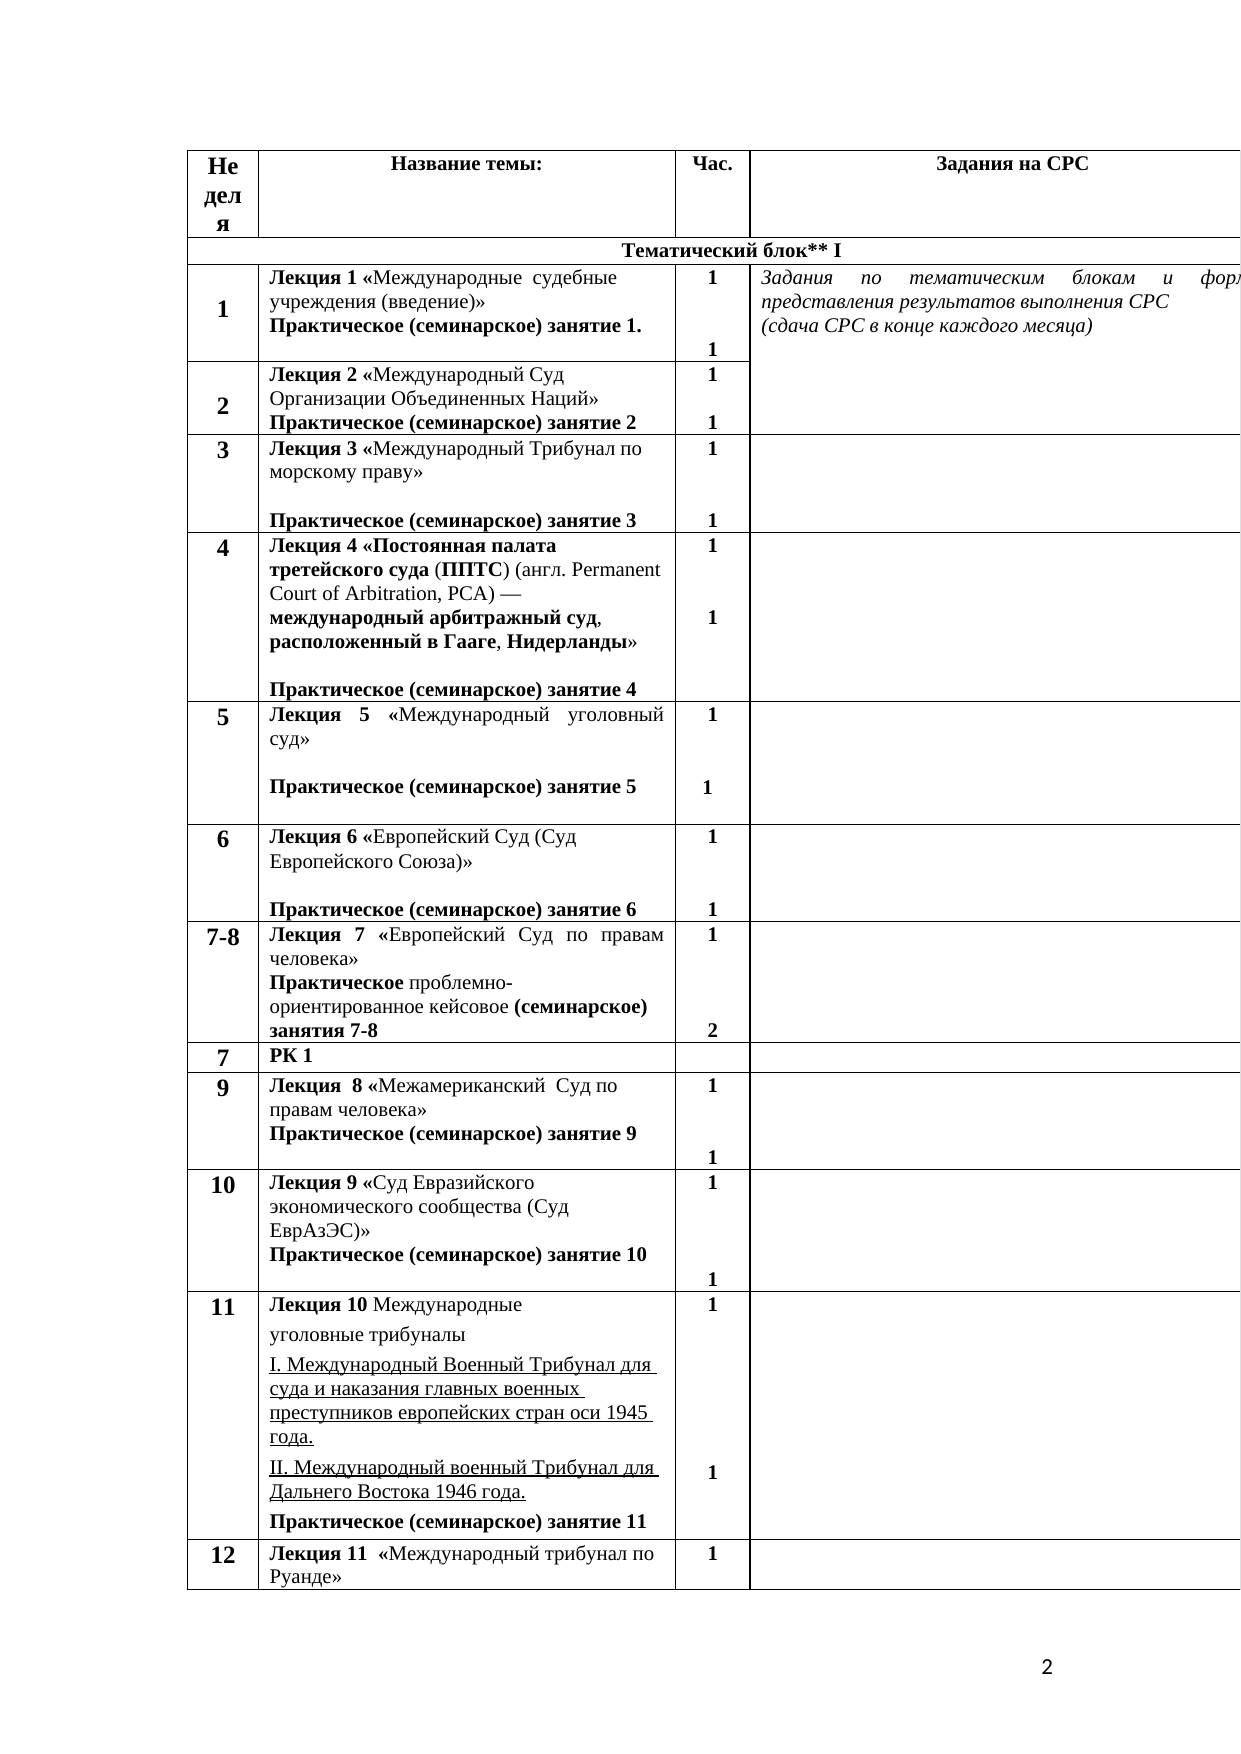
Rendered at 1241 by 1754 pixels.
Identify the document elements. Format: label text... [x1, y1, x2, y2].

table_cell [751, 1170, 1240, 1291]
table_cell 1 1 [676, 435, 749, 532]
table_cell 7-8 [188, 922, 258, 1042]
table_cell [751, 1540, 1240, 1588]
table_cell 12 [188, 1540, 258, 1588]
table_cell Лекция 7 «Европейский Суд по правам человека» Практическое проблемно-ориентированное кейсовое (семинарское) занятия 7-8 [259, 922, 675, 1042]
table_cell Лекция 9 «Суд Евразийского экономического сообщества (Суд ЕврАзЭС)» Практическое (семинарское) занятие 10 [259, 1170, 675, 1291]
table_cell Лекция 2 «Международный Суд Организации Объединенных Наций» Практическое (семинарское) занятие 2 [259, 362, 675, 434]
table_cell 5 [188, 702, 258, 823]
table_cell 4 [188, 533, 258, 701]
table_cell Задания на СРС [751, 151, 1240, 237]
table_cell [751, 1043, 1240, 1072]
table_cell 1 1 [676, 1540, 749, 1588]
table_cell 1 1 [676, 265, 749, 361]
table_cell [259, 1540, 675, 1588]
table_cell [676, 1043, 749, 1072]
table_cell Лекция 1 «Международные судебные учреждения (введение)» Практическое (семинарское) занятие 1. [259, 265, 675, 361]
table_cell Лекция 6 «Европейский Суд (Суд Европейского Союза)» Практическое (семинарское) занятие 6 [259, 825, 675, 921]
table_cell 1 1 [676, 1170, 749, 1291]
table_cell [751, 1292, 1240, 1539]
table_cell Задания по тематическим блокам и формы представления результатов выполнения СРС (сдача СРС в конце каждого месяца) [751, 265, 1240, 434]
table_cell Лекция 5 «Международный уголовный суд» Практическое (семинарское) занятие 5 [259, 702, 675, 823]
table_cell 2 [188, 362, 258, 434]
table_cell 1 1 [676, 825, 749, 921]
table_cell 11 [188, 1292, 258, 1539]
table_cell 1 1 [676, 533, 749, 701]
table_cell [751, 922, 1240, 1042]
table_cell 1 1 [676, 702, 749, 823]
table_cell 9 [188, 1073, 258, 1169]
table_cell 6 [188, 825, 258, 921]
table_cell 1 1 [676, 1073, 749, 1169]
table_cell Лекция 8 «Межамериканский Суд по правам человека» Практическое (семинарское) занятие 9 [259, 1073, 675, 1169]
table_cell [751, 435, 1240, 532]
table_cell 1 2 [676, 922, 749, 1042]
table_header Не деля [188, 151, 258, 237]
table_cell Тематический блок** I [188, 238, 1240, 264]
table_cell 1 1 [676, 362, 749, 434]
table_cell [751, 1073, 1240, 1169]
table_cell Название темы: [259, 151, 675, 237]
table_cell Час. [676, 151, 749, 237]
table_cell [751, 825, 1240, 921]
table_cell Лекция 3 «Международный Трибунал по морскому праву» Практическое (семинарское) занятие 3 [259, 435, 675, 532]
table_cell [751, 702, 1240, 823]
table_cell [751, 533, 1240, 701]
table_cell Лекция 4 «Постоянная палата третейского суда (ППТС) (англ. Permanent Court of Arbitration, PCA) — международный арбитражный суд, расположенный в Гааге, Нидерланды» Практическое (семинарское) занятие 4 [259, 533, 675, 701]
table_cell РК 1 [259, 1043, 675, 1072]
table_cell Лекция 10 Международные уголовные трибуналы I. Международный Военный Трибунал для суда и наказания главных военных преступников европейских стран оси 1945 года. II. Международный военный Трибунал для Дальнего Востока 1946 года. Практическое (семинарское) занятие 11 [259, 1292, 675, 1539]
table_cell 7 [188, 1043, 258, 1072]
table_cell 10 [188, 1170, 258, 1291]
table_cell 1 1 [676, 1292, 749, 1539]
table_cell 1 [188, 265, 258, 361]
table_cell 3 [188, 435, 258, 532]
